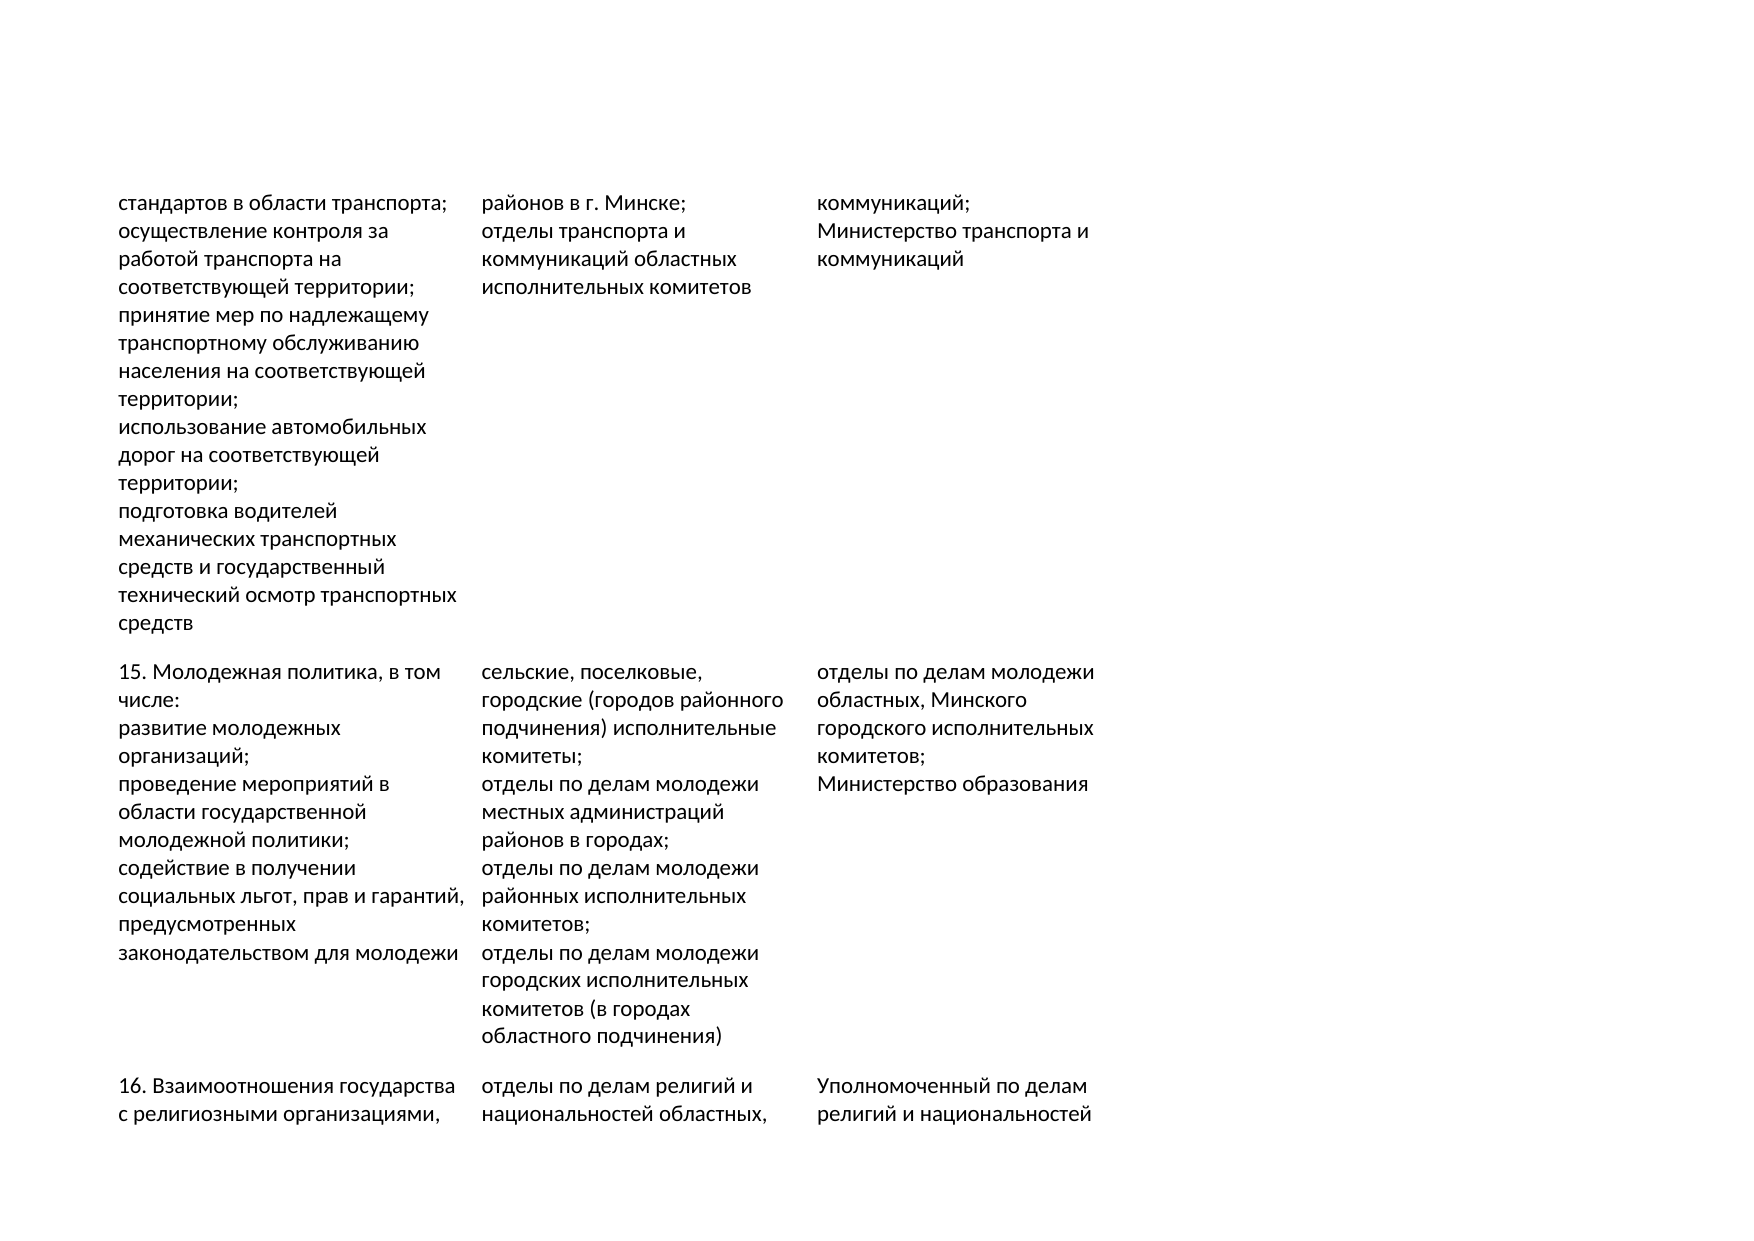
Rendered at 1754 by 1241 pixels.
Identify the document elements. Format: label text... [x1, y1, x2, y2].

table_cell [475, 177, 810, 647]
table_cell 15. Молодежная политика, в том числе: развитие молодежных организаций; проведение мероприятий в области государственной молодежной политики; содействие в получении социальных льгот, прав и гарантий, предусмотренных законодательством для молодежи [112, 647, 475, 1060]
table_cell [112, 177, 475, 647]
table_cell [475, 1060, 810, 1138]
table_cell отделы по делам молодежи областных, Минского городского исполнительных комитетов; Министерство образования [810, 647, 1132, 1060]
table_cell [112, 1060, 475, 1138]
table_cell сельские, поселковые, городские (городов районного подчинения) исполнительные комитеты; отделы по делам молодежи местных администраций районов в городах; отделы по делам молодежи районных исполнительных комитетов; отделы по делам молодежи городских исполнительных комитетов (в городах областного подчинения) [475, 647, 810, 1060]
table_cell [810, 177, 1132, 647]
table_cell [810, 1060, 1132, 1138]
